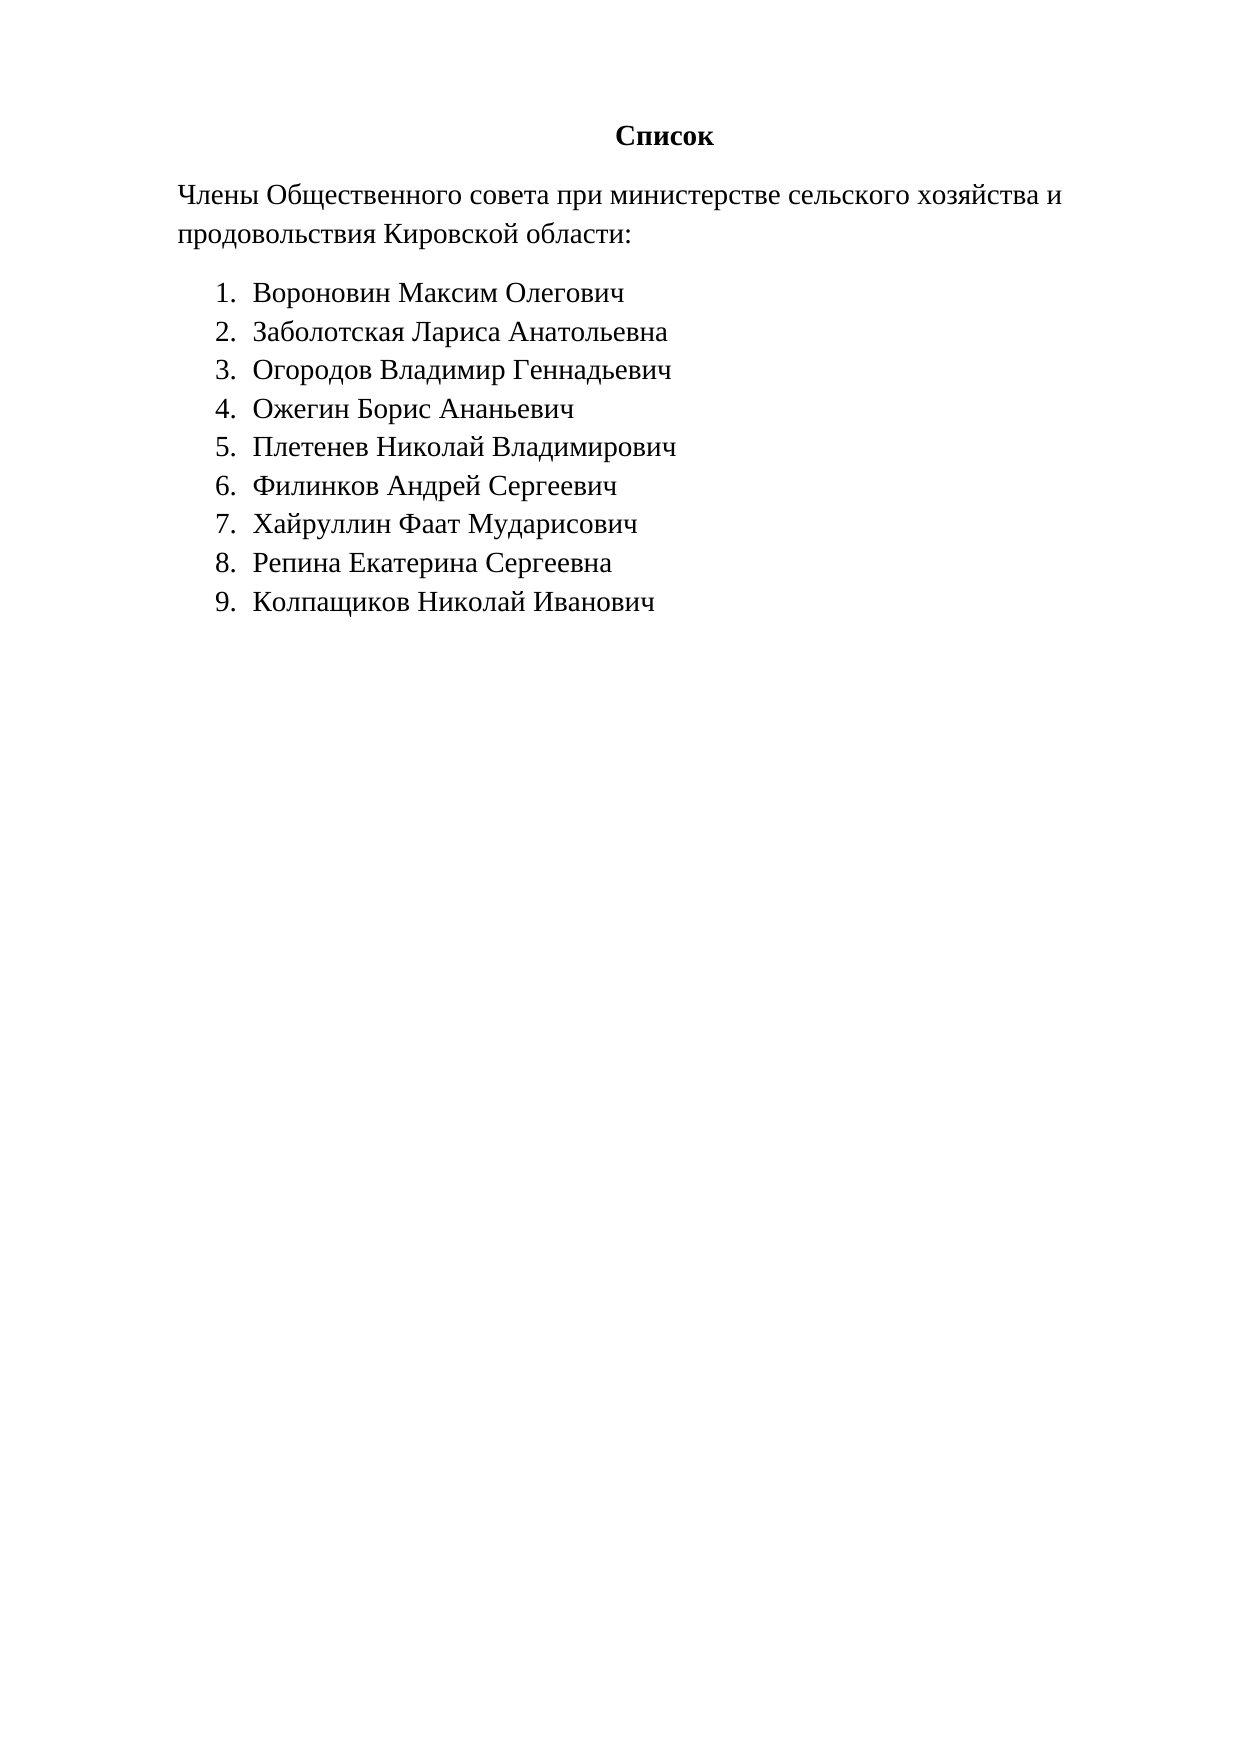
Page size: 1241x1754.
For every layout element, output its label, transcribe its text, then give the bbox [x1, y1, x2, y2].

list Заболотская Лариса Анатольевна [215, 314, 1152, 347]
list Филинков Андрей Сергеевич [215, 468, 1152, 502]
list Колпащиков Николай Иванович [215, 584, 1152, 617]
list Ожегин Борис Ананьевич [215, 391, 1152, 424]
list Плетенев Николай Владимирович [215, 429, 1152, 463]
list Огородов Владимир Геннадьевич [215, 352, 1152, 386]
text Члены Общественного совета при министерстве сельского хозяйства и продовольствия Кировской области: [177, 177, 1152, 249]
text Список [177, 118, 1152, 152]
list Хайруллин Фаат Мударисович [215, 507, 1152, 540]
list Репина Екатерина Сергеевна [215, 545, 1152, 579]
list Вороновин Максим Олегович [215, 275, 1152, 309]
